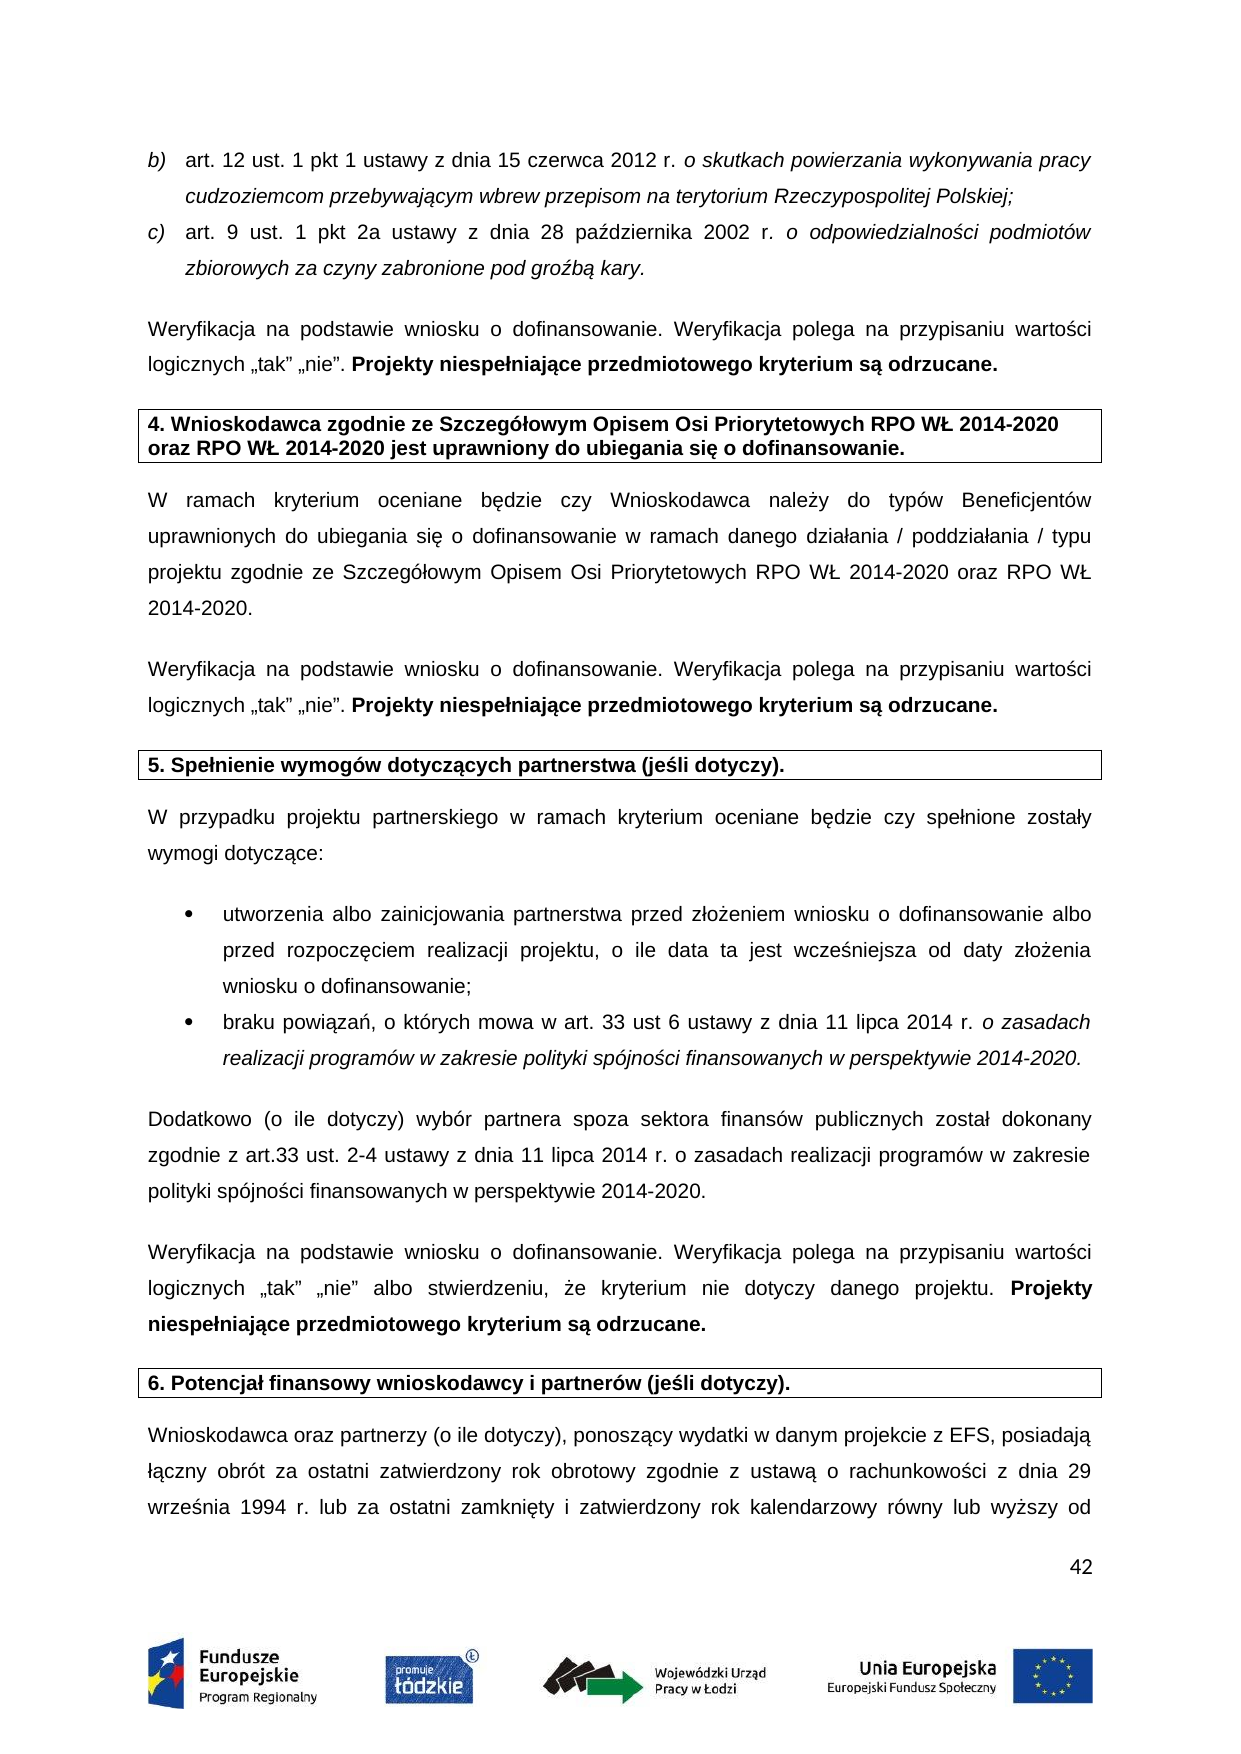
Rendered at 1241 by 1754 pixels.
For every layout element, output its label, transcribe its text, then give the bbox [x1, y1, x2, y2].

list utworzenia albo zainicjowania partnerstwa przed złożeniem wniosku o dofinansowanie albo przed rozpoczęciem realizacji projektu, o ile data ta jest wcześniejsza od daty złożenia wniosku o dofinansowanie; [185, 902, 1093, 998]
text W ramach kryterium oceniane będzie czy Wnioskodawca należy do typów Beneficjentów uprawnionych do ubiegania się o dofinansowanie w ramach danego działania / poddziałania / typu projektu zgodnie ze Szczegółowym Opisem Osi Priorytetowych RPO WŁ 2014-2020 oraz RPO WŁ 2014-2020. [148, 488, 1093, 620]
text 6. Potencjał finansowy wnioskodawcy i partnerów (jeśli dotyczy). [139, 1369, 1101, 1397]
text Weryfikacja na podstawie wniosku o dofinansowanie. Weryfikacja polega na przypisaniu wartości logicznych „tak” „nie” albo stwierdzeniu, że kryterium nie dotyczy danego projektu. Projekty niespełniające przedmiotowego kryterium są odrzucane. [148, 1239, 1093, 1335]
text Weryfikacja na podstawie wniosku o dofinansowanie. Weryfikacja polega na przypisaniu wartości logicznych „tak” „nie”. Projekty niespełniające przedmiotowego kryterium są odrzucane. [148, 316, 1093, 376]
list braku powiązań, o których mowa w art. 33 ust 6 ustawy z dnia 11 lipca 2014 r. o zasadach realizacji programów w zakresie polityki spójności finansowanych w perspektywie 2014-2020. [185, 1010, 1093, 1070]
picture [147, 1632, 1093, 1709]
text 5. Spełnienie wymogów dotyczących partnerstwa (jeśli dotyczy). [139, 751, 1101, 779]
text 4. Wnioskodawca zgodnie ze Szczegółowym Opisem Osi Priorytetowych RPO WŁ 2014-2020 oraz RPO WŁ 2014-2020 jest uprawniony do ubiegania się o dofinansowanie. [139, 410, 1101, 462]
list art. 9 ust. 1 pkt 2a ustawy z dnia 28 października 2002 r. o odpowiedzialności podmiotów zbiorowych za czyny zabronione pod groźbą kary. [148, 219, 1093, 279]
text W przypadku projektu partnerskiego w ramach kryterium oceniane będzie czy spełnione zostały wymogi dotyczące: [148, 805, 1093, 865]
text Dodatkowo (o ile dotyczy) wybór partnera spoza sektora finansów publicznych został dokonany zgodnie z art.33 ust. 2-4 ustawy z dnia 11 lipca 2014 r. o zasadach realizacji programów w zakresie polityki spójności finansowanych w perspektywie 2014-2020. [148, 1107, 1093, 1202]
text Weryfikacja na podstawie wniosku o dofinansowanie. Weryfikacja polega na przypisaniu wartości logicznych „tak” „nie”. Projekty niespełniające przedmiotowego kryterium są odrzucane. [148, 657, 1093, 717]
list art. 12 ust. 1 pkt 1 ustawy z dnia 15 czerwca 2012 r. o skutkach powierzania wykonywania pracy cudzoziemcom przebywającym wbrew przepisom na terytorium Rzeczypospolitej Polskiej; [148, 148, 1093, 207]
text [148, 1423, 1093, 1519]
